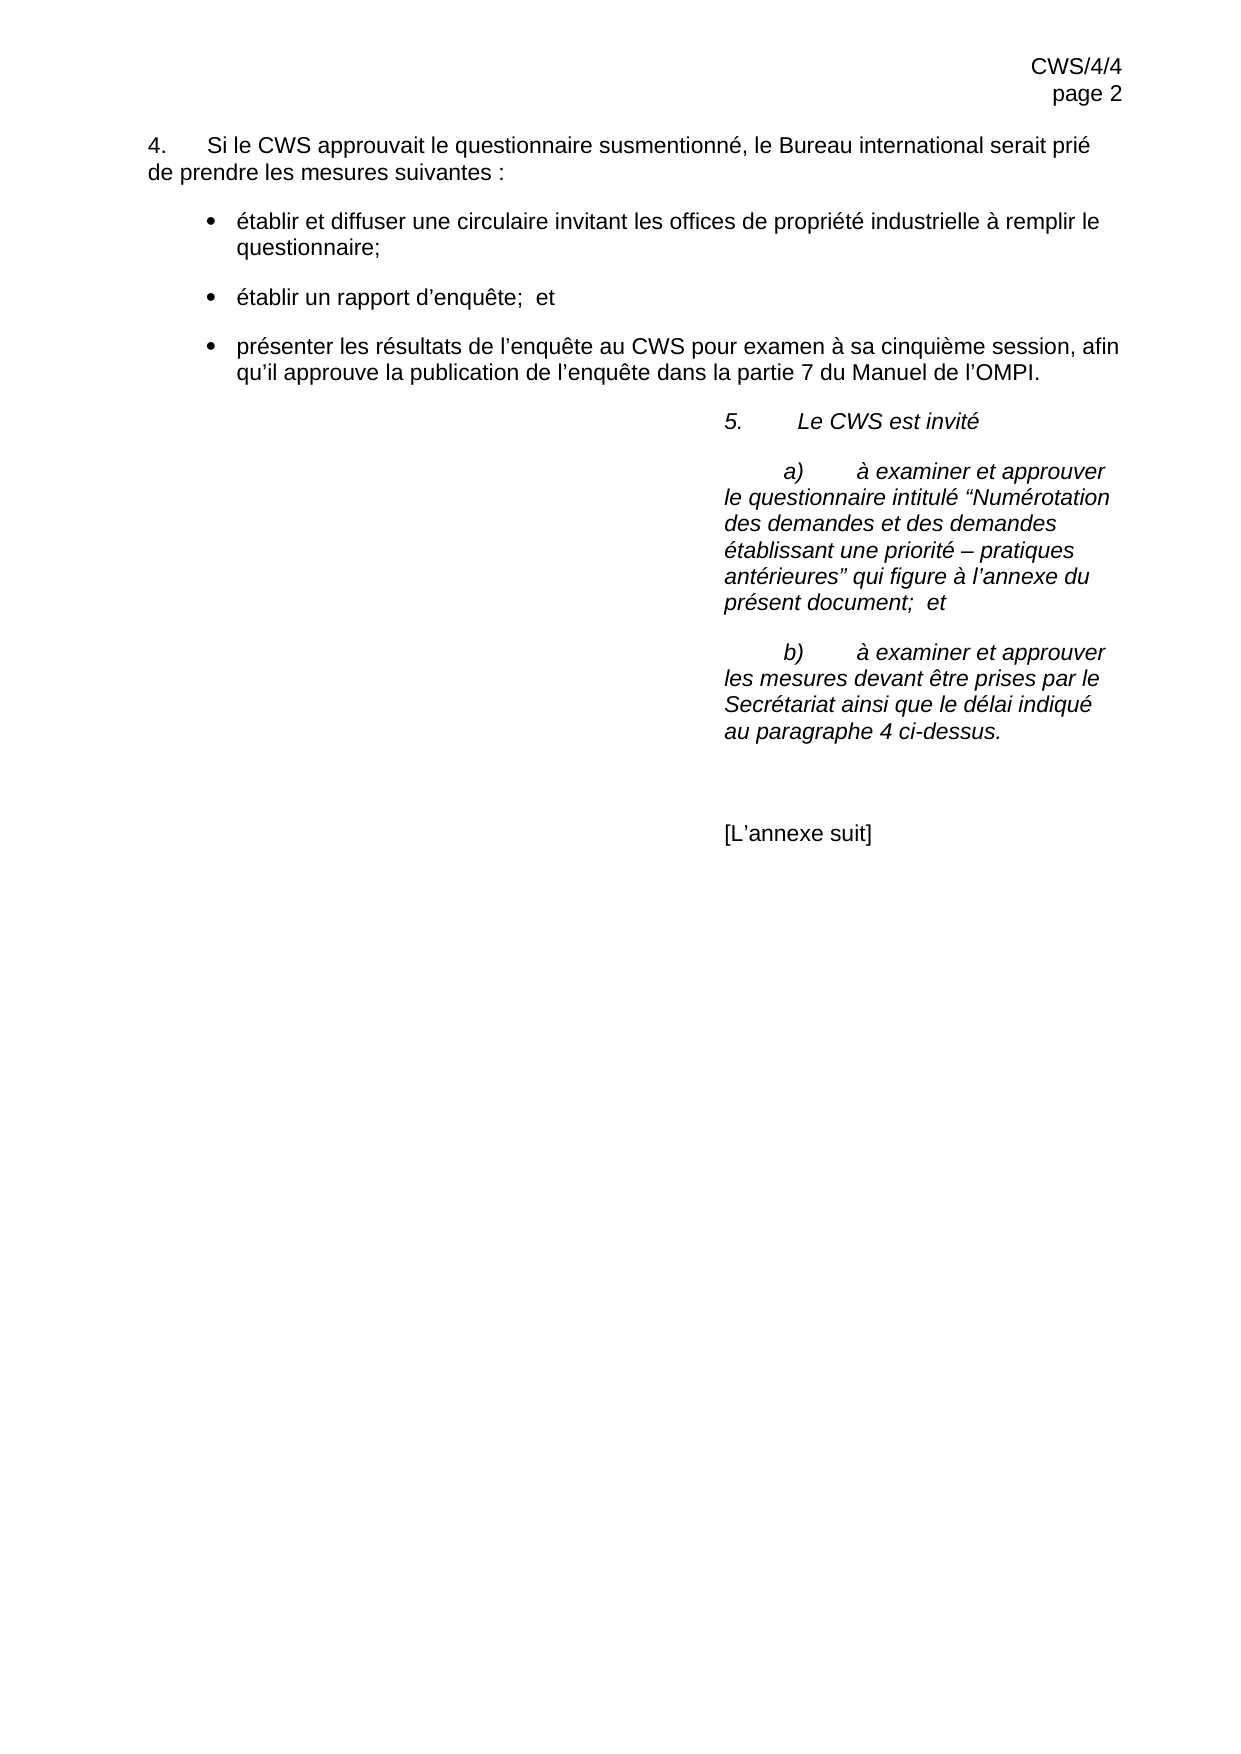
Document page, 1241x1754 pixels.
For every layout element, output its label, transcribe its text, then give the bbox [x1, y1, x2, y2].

text Le CWS est invité [724, 408, 1122, 435]
text Si le CWS approuvait le questionnaire susmentionné, le Bureau international serait prié de prendre les mesures suivantes : [148, 132, 1122, 185]
list établir et diffuser une circulaire invitant les offices de propriété industrielle à remplir le questionnaire; [207, 208, 1122, 261]
text [L’annexe suit] [724, 820, 1122, 846]
list présenter les résultats de l’enquête au CWS pour examen à sa cinquième session, afin qu’il approuve la publication de l’enquête dans la partie 7 du Manuel de l’OMPI. [207, 333, 1122, 385]
list établir un rapport d’enquête; et [207, 283, 1122, 310]
list à examiner et approuver les mesures devant être prises par le Secrétariat ainsi que le délai indiqué au paragraphe 4 ci-dessus. [724, 639, 1122, 744]
list à examiner et approuver le questionnaire intitulé “Numérotation des demandes et des demandes établissant une priorité – pratiques antérieures” qui figure à l’annexe du présent document; et [724, 458, 1122, 616]
